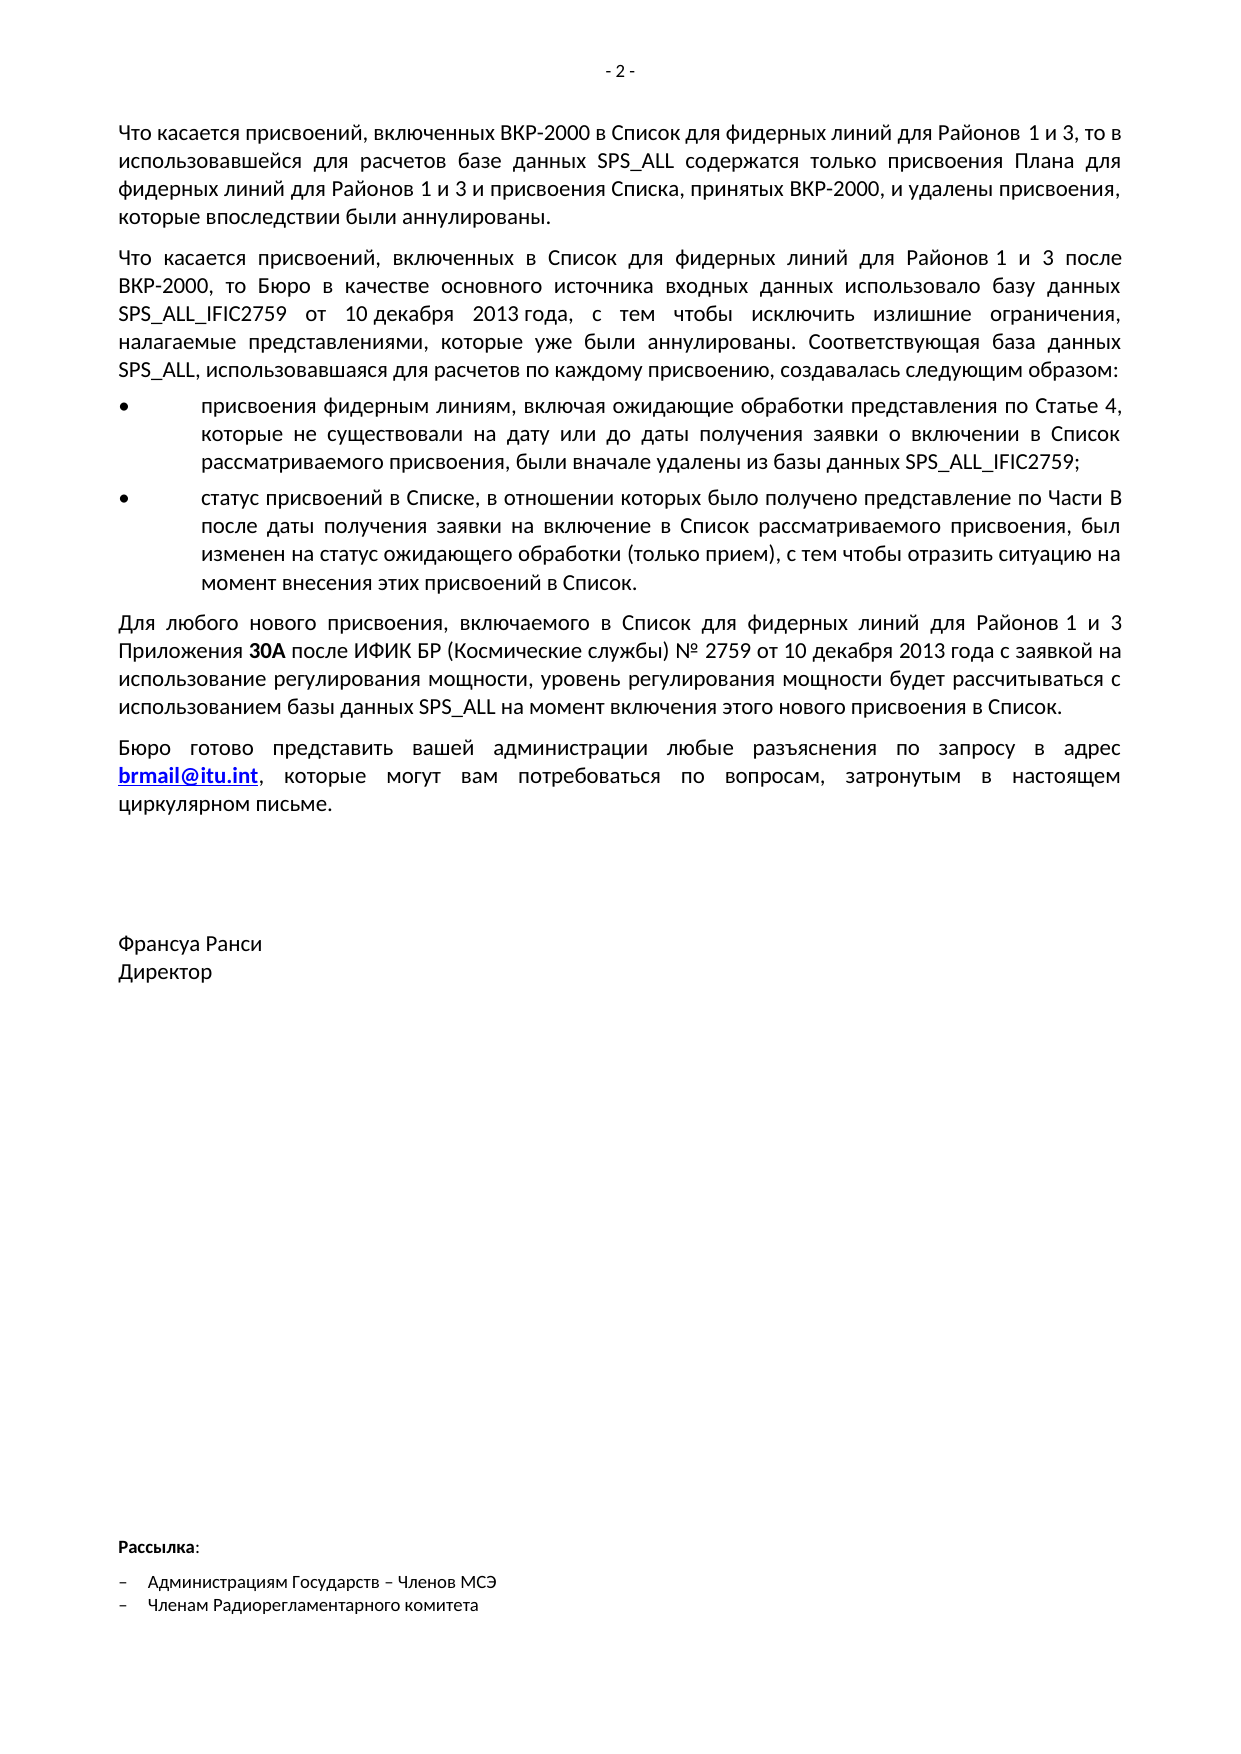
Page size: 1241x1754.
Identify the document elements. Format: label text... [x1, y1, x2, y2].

text Для любого нового присвоения, включаемого в Список для фидерных линий для Районов 1 и 3 Приложения 30A после ИФИК БР (Космические службы) № 2759 от 10 декабря 2013 года с заявкой на использование регулирования мощности, уровень регулирования мощности будет рассчитываться с использованием базы данных SPS_ALL на момент включения этого нового присвоения в Список. [118, 608, 1122, 720]
text Что касается присвоений, включенных ВКР-2000 в Список для фидерных линий для Районов 1 и 3, то в использовавшейся для расчетов базе данных SPS_ALL содержатся только присвоения Плана для фидерных линий для Районов 1 и 3 и присвоения Списка, принятых ВКР-2000, и удалены присвоения, которые впоследствии были аннулированы. [118, 118, 1122, 230]
text Рассылка: [118, 1535, 1122, 1558]
text • статус присвоений в Списке, в отношении которых было получено представление по Части В после даты получения заявки на включение в Список рассматриваемого присвоения, был изменен на статус ожидающего обработки (только прием), с тем чтобы отразить ситуацию на момент внесения этих присвоений в Список. [118, 483, 1122, 596]
text – Членам Радиорегламентарного комитета [118, 1594, 1122, 1617]
text Бюро готово представить вашей администрации любые разъяснения по запросу в адрес brmail@itu.int, которые могут вам потребоваться по вопросам, затронутым в настоящем циркулярном письме. [118, 733, 1122, 817]
text – Администрациям Государств – Членов МСЭ [118, 1571, 1122, 1594]
text Франсуа Ранси Директор [118, 929, 1122, 985]
text Что касается присвоений, включенных в Список для фидерных линий для Районов 1 и 3 после ВКР-2000, то Бюро в качестве основного источника входных данных использовало базу данных SPS_ALL_IFIC2759 от 10 декабря 2013 года, с тем чтобы исключить излишние ограничения, налагаемые представлениями, которые уже были аннулированы. Соответствующая база данных SPS_ALL, использовавшаяся для расчетов по каждому присвоению, создавалась следующим образом: [118, 243, 1122, 383]
text • присвоения фидерным линиям, включая ожидающие обработки представления по Статье 4, которые не существовали на дату или до даты получения заявки о включении в Список рассматриваемого присвоения, были вначале удалены из базы данных SPS_ALL_IFIC2759; [118, 391, 1122, 475]
